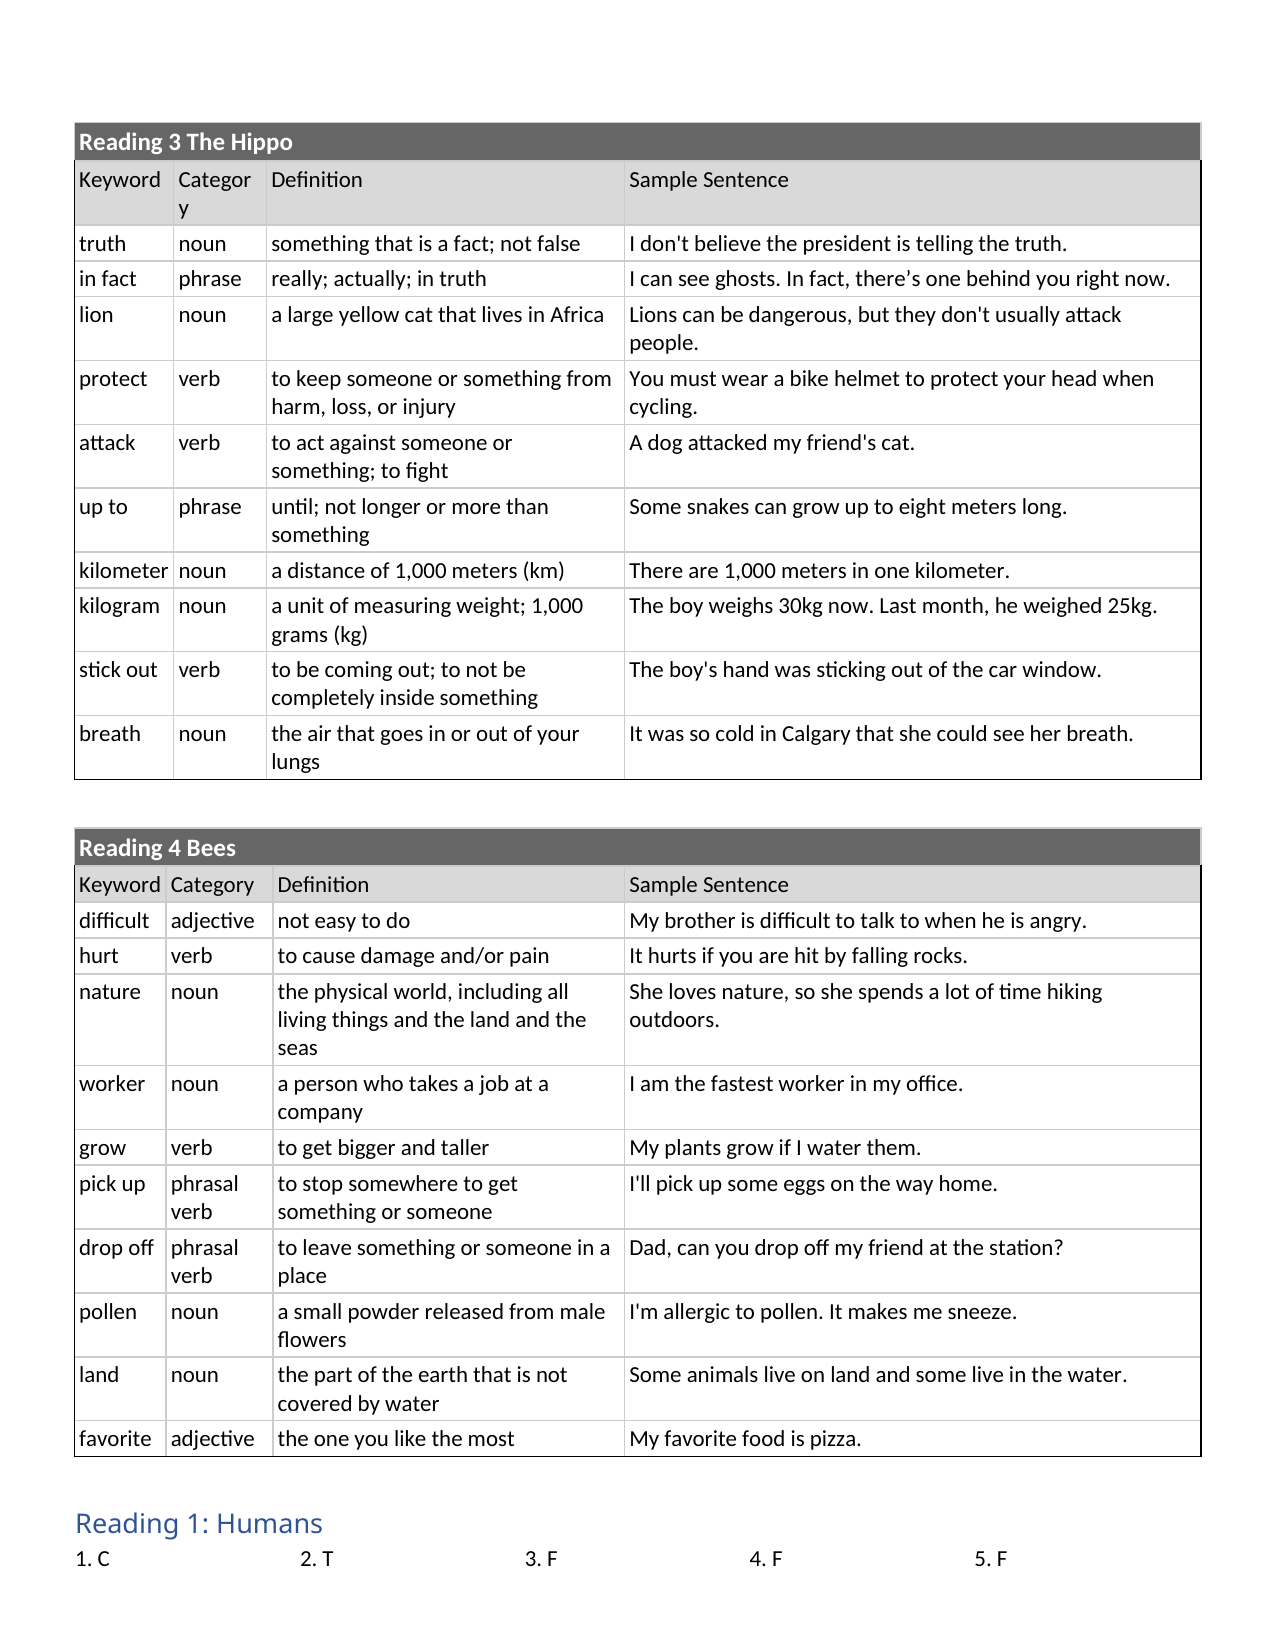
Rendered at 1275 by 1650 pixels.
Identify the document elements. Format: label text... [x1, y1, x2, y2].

table_cell worker [75, 1066, 165, 1128]
table_cell Dad, can you drop off my friend at the station? [625, 1230, 1200, 1292]
table_cell My plants grow if I water them. [625, 1130, 1200, 1164]
table_cell kilogram [75, 589, 173, 651]
table_cell not easy to do [274, 903, 624, 937]
table_cell pollen [75, 1294, 165, 1356]
table_cell to be coming out; to not be completely inside something [267, 652, 624, 715]
table_cell hurt [75, 939, 165, 973]
table_cell noun [167, 1294, 272, 1356]
table_cell Definition [267, 162, 624, 224]
table_cell to get bigger and taller [274, 1130, 624, 1164]
table_cell noun [174, 716, 266, 778]
table_cell adjective [167, 903, 272, 937]
table_cell There are 1,000 meters in one kilometer. [625, 553, 1200, 587]
table_cell noun [167, 1358, 272, 1420]
table_cell phrase [174, 489, 266, 551]
table_cell Keyword [75, 867, 165, 901]
subtitle Reading 1: Humans [75, 1504, 1200, 1541]
table_header 5. F [963, 1544, 1188, 1572]
table_cell the part of the earth that is not covered by water [274, 1358, 624, 1420]
table_cell to act against someone or something; to fight [267, 425, 624, 487]
table_cell in fact [75, 262, 173, 296]
table_cell up to [75, 489, 173, 551]
table_cell Lions can be dangerous, but they don't usually attack people. [625, 297, 1200, 359]
table_cell phrase [174, 262, 266, 296]
table_cell difficult [75, 903, 165, 937]
table_cell a person who takes a job at a company [274, 1066, 624, 1128]
table_cell drop off [75, 1230, 165, 1292]
table_cell Category [174, 162, 266, 224]
table_cell It hurts if you are hit by falling rocks. [625, 939, 1200, 973]
table_cell The boy weighs 30kg now. Last month, he weighed 25kg. [625, 589, 1200, 651]
table_cell favorite [75, 1421, 165, 1456]
table_cell I don't believe the president is telling the truth. [625, 226, 1200, 260]
table_cell grow [75, 1130, 165, 1164]
table_cell Category [167, 867, 272, 901]
table_cell land [75, 1358, 165, 1420]
table_cell She loves nature, so she spends a lot of time hiking outdoors. [625, 975, 1200, 1065]
table_cell until; not longer or more than something [267, 489, 624, 551]
table_cell My favorite food is pizza. [625, 1421, 1200, 1456]
table_cell to keep someone or something from harm, loss, or injury [267, 361, 624, 423]
table_header 3. F [513, 1544, 738, 1572]
table_cell the physical world, including all living things and the land and the seas [274, 975, 624, 1065]
table_cell noun [167, 1066, 272, 1128]
table_cell Some animals live on land and some live in the water. [625, 1358, 1200, 1420]
table_cell to cause damage and/or pain [274, 939, 624, 973]
table_cell truth [75, 226, 173, 260]
table_cell phrasal verb [167, 1230, 272, 1292]
table_cell to stop somewhere to get something or someone [274, 1166, 624, 1228]
table_cell noun [174, 297, 266, 359]
table_cell verb [174, 652, 266, 715]
table_cell breath [75, 716, 173, 778]
table_cell the air that goes in or out of your lungs [267, 716, 624, 778]
table_cell kilometer [75, 553, 173, 587]
table_cell a distance of 1,000 meters (km) [267, 553, 624, 587]
table_cell noun [167, 975, 272, 1065]
table_cell attack [75, 425, 173, 487]
table_cell verb [167, 1130, 272, 1164]
table_cell lion [75, 297, 173, 359]
table_cell noun [174, 226, 266, 260]
table_header 1. C [64, 1544, 288, 1572]
table_cell stick out [75, 652, 173, 715]
table_cell The boy's hand was sticking out of the car window. [625, 652, 1200, 715]
table_cell a large yellow cat that lives in Africa [267, 297, 624, 359]
table_cell the one you like the most [274, 1421, 624, 1456]
table_cell I am the fastest worker in my office. [625, 1066, 1200, 1128]
table_cell verb [167, 939, 272, 973]
table_cell My brother is difficult to talk to when he is angry. [625, 903, 1200, 937]
table_cell really; actually; in truth [267, 262, 624, 296]
table_cell protect [75, 361, 173, 423]
table_cell a small powder released from male flowers [274, 1294, 624, 1356]
table_cell nature [75, 975, 165, 1065]
table_header 2. T [289, 1544, 513, 1572]
table_cell Keyword [75, 162, 173, 224]
table_header Reading 3 The Hippo [75, 123, 1200, 160]
table_cell to leave something or someone in a place [274, 1230, 624, 1292]
table_cell phrasal verb [167, 1166, 272, 1228]
table_cell Definition [274, 867, 624, 901]
table_cell You must wear a bike helmet to protect your head when cycling. [625, 361, 1200, 423]
table_cell noun [174, 553, 266, 587]
table_cell I can see ghosts. In fact, there’s one behind you right now. [625, 262, 1200, 296]
table_cell something that is a fact; not false [267, 226, 624, 260]
table_cell Sample Sentence [625, 162, 1200, 224]
table_header 4. F [738, 1544, 963, 1572]
table_header Reading 4 Bees [75, 829, 1200, 865]
table_cell A dog attacked my friend's cat. [625, 425, 1200, 487]
table_cell verb [174, 361, 266, 423]
table_cell pick up [75, 1166, 165, 1228]
table_cell Sample Sentence [625, 867, 1200, 901]
table_cell a unit of measuring weight; 1,000 grams (kg) [267, 589, 624, 651]
table_cell Some snakes can grow up to eight meters long. [625, 489, 1200, 551]
table_cell noun [174, 589, 266, 651]
table_cell I'm allergic to pollen. It makes me sneeze. [625, 1294, 1200, 1356]
table_cell It was so cold in Calgary that she could see her breath. [625, 716, 1200, 778]
table_cell verb [174, 425, 266, 487]
table_cell I'll pick up some eggs on the way home. [625, 1166, 1200, 1228]
table_cell adjective [167, 1421, 272, 1456]
